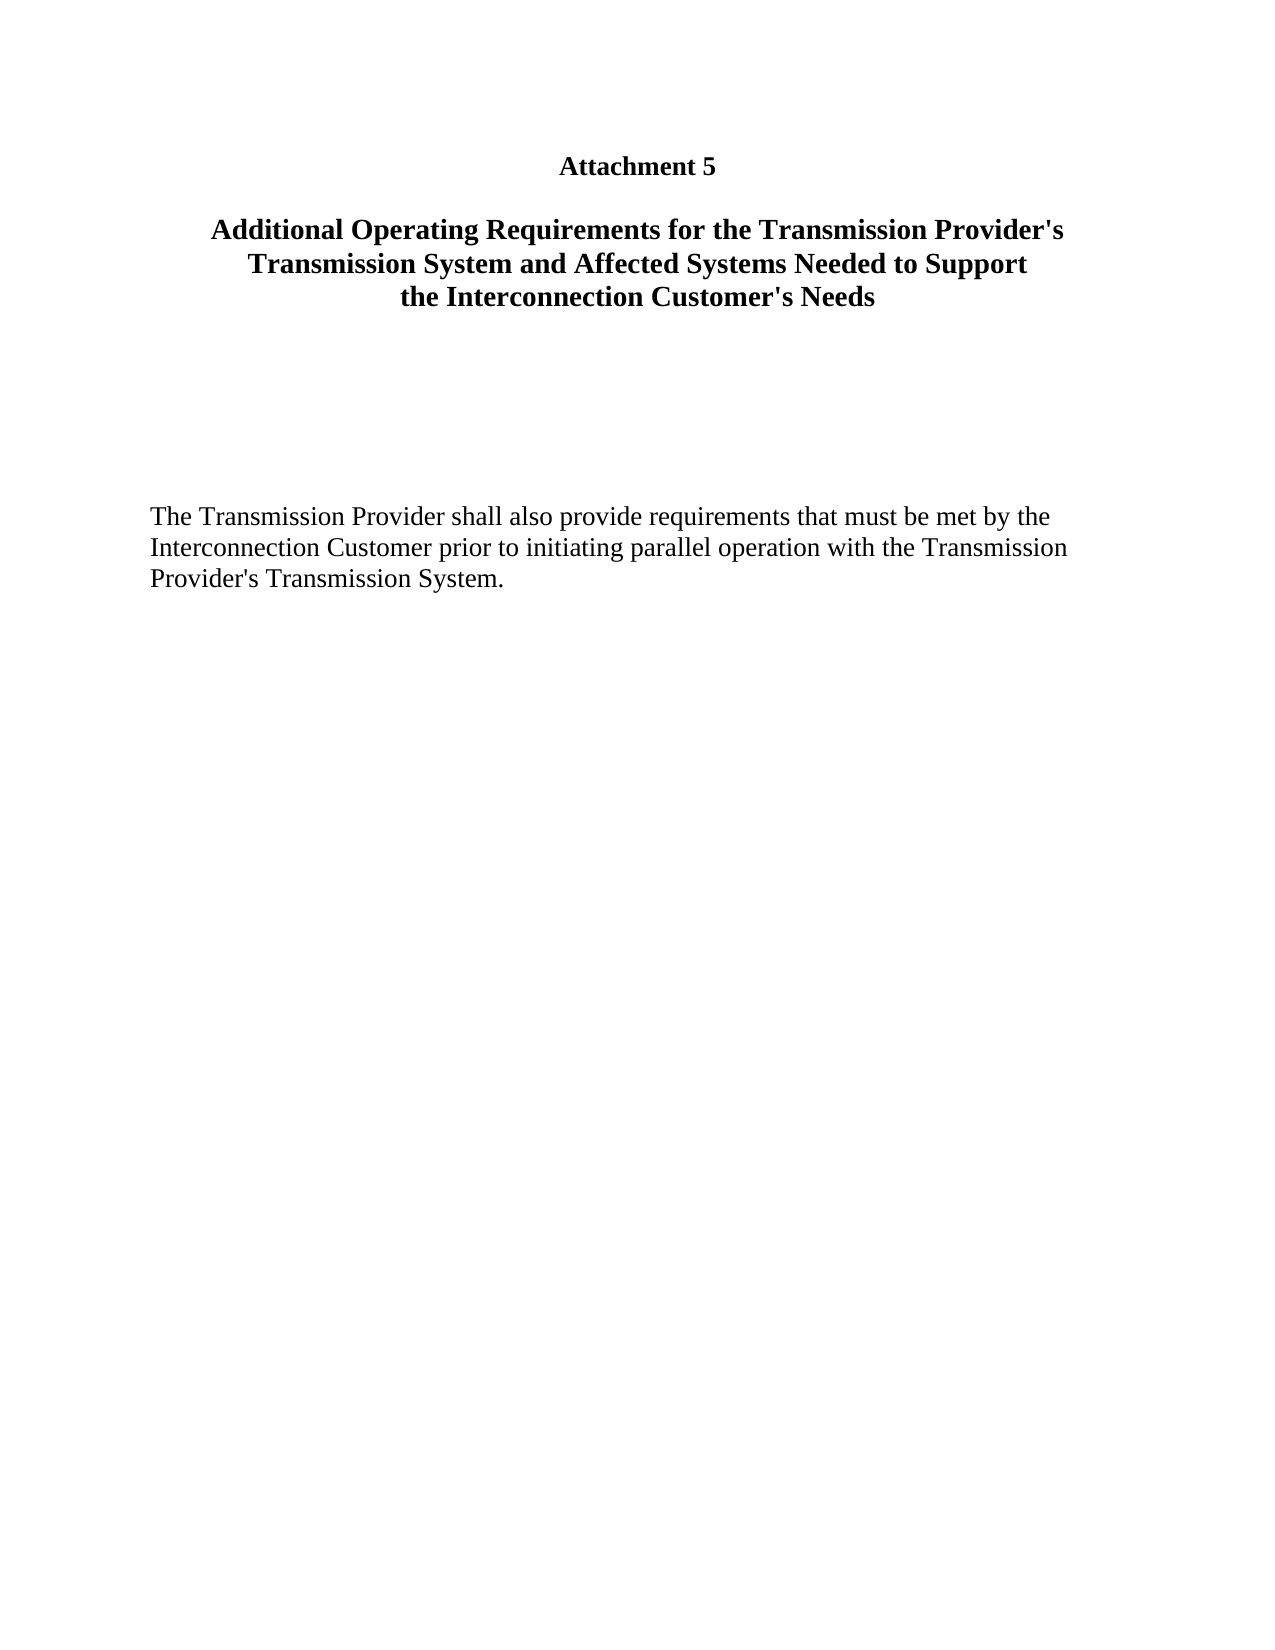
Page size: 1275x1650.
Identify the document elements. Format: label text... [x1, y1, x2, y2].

text the Interconnection Customer's Needs [150, 279, 1125, 313]
text Additional Operating Requirements for the Transmission Provider's [150, 212, 1125, 246]
text Transmission System and Affected Systems Needed to Support [150, 246, 1125, 279]
text The Transmission Provider shall also provide requirements that must be met by the Interconnection Customer prior to initiating parallel operation with the Transmission Provider's Transmission System. [150, 500, 1125, 593]
text Attachment 5 [150, 150, 1125, 181]
